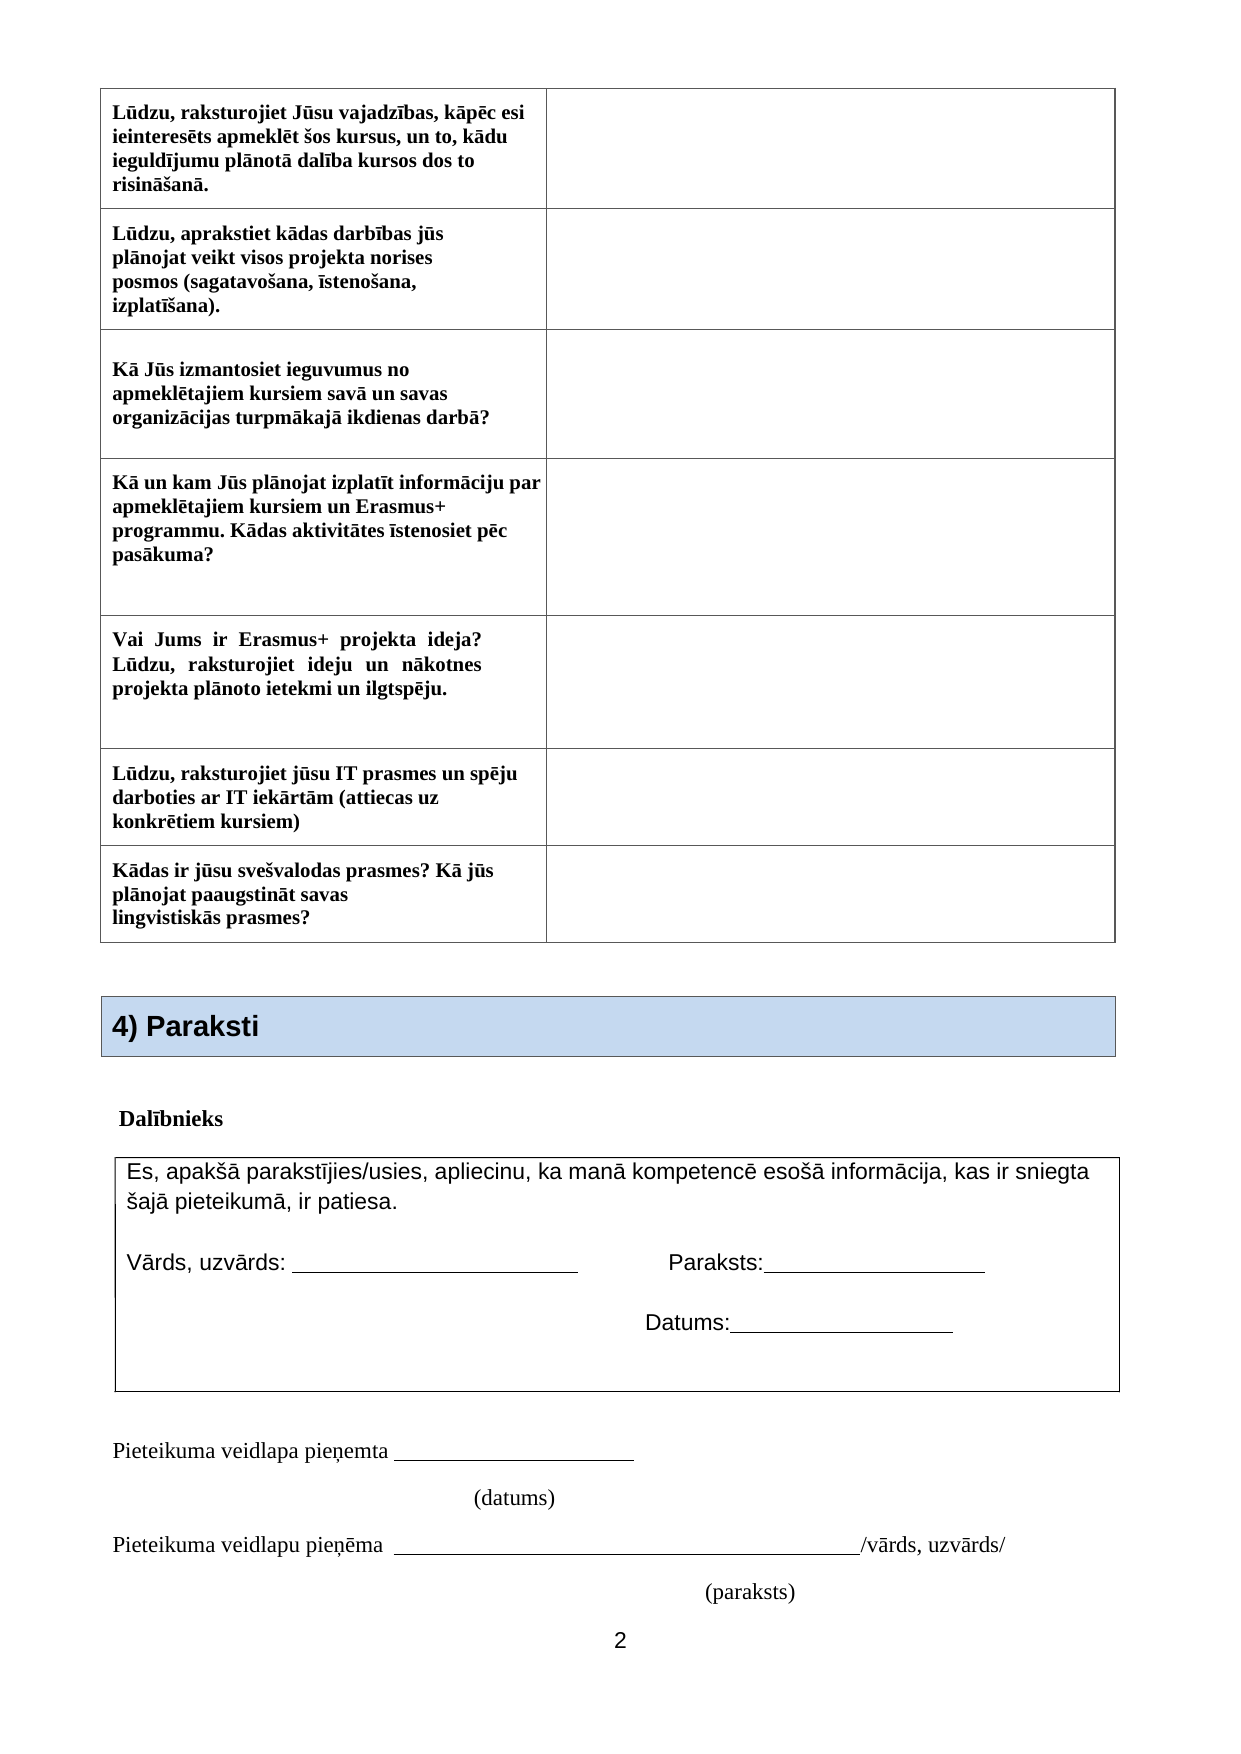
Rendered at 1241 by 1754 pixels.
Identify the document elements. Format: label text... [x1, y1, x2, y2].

table_cell Kādas ir jūsu svešvalodas prasmes? Kā jūs plānojat paaugstināt savas lingvistiskās prasmes? [101, 846, 546, 942]
text (paraksts) [705, 1578, 1151, 1605]
table_cell [547, 846, 1114, 942]
table_cell [547, 209, 1114, 329]
table_cell Kā Jūs izmantosiet ieguvumus no apmeklētajiem kursiem savā un savas organizācijas turpmākajā ikdienas darbā? [101, 330, 546, 458]
table_cell Vai Jums ir Erasmus+ projekta ideja? Lūdzu, raksturojiet ideju un nākotnes projekta plānoto ietekmi un ilgtspēju. [101, 616, 546, 748]
table_cell Lūdzu, aprakstiet kādas darbības jūs plānojat veikt visos projekta norises posmos (sagatavošana, īstenošana, izplatīšana). [101, 209, 546, 329]
text Dalībnieks [119, 1106, 1151, 1132]
text (datums) [224, 1484, 804, 1511]
table_header [547, 89, 1114, 208]
table_cell [547, 459, 1114, 615]
text Pieteikuma veidlapu pieņēma /vārds, uzvārds/ [112, 1531, 1151, 1557]
table_cell [547, 330, 1114, 458]
table_cell [547, 616, 1114, 748]
table_cell Lūdzu, raksturojiet jūsu IT prasmes un spēju darboties ar IT iekārtām (attiecas uz konkrētiem kursiem) [101, 749, 546, 845]
table_cell Kā un kam Jūs plānojat izplatīt informāciju par apmeklētajiem kursiem un Erasmus+ programmu. Kādas aktivitātes īstenosiet pēc pasākuma? [101, 459, 546, 615]
table_cell [547, 749, 1114, 845]
text Pieteikuma veidlapa pieņemta [112, 1437, 1151, 1463]
table_header Lūdzu, raksturojiet Jūsu vajadzības, kāpēc esi ieinteresēts apmeklēt šos kursus, un to, kādu ieguldījumu plānotā dalība kursos dos to risināšanā. [101, 89, 546, 208]
